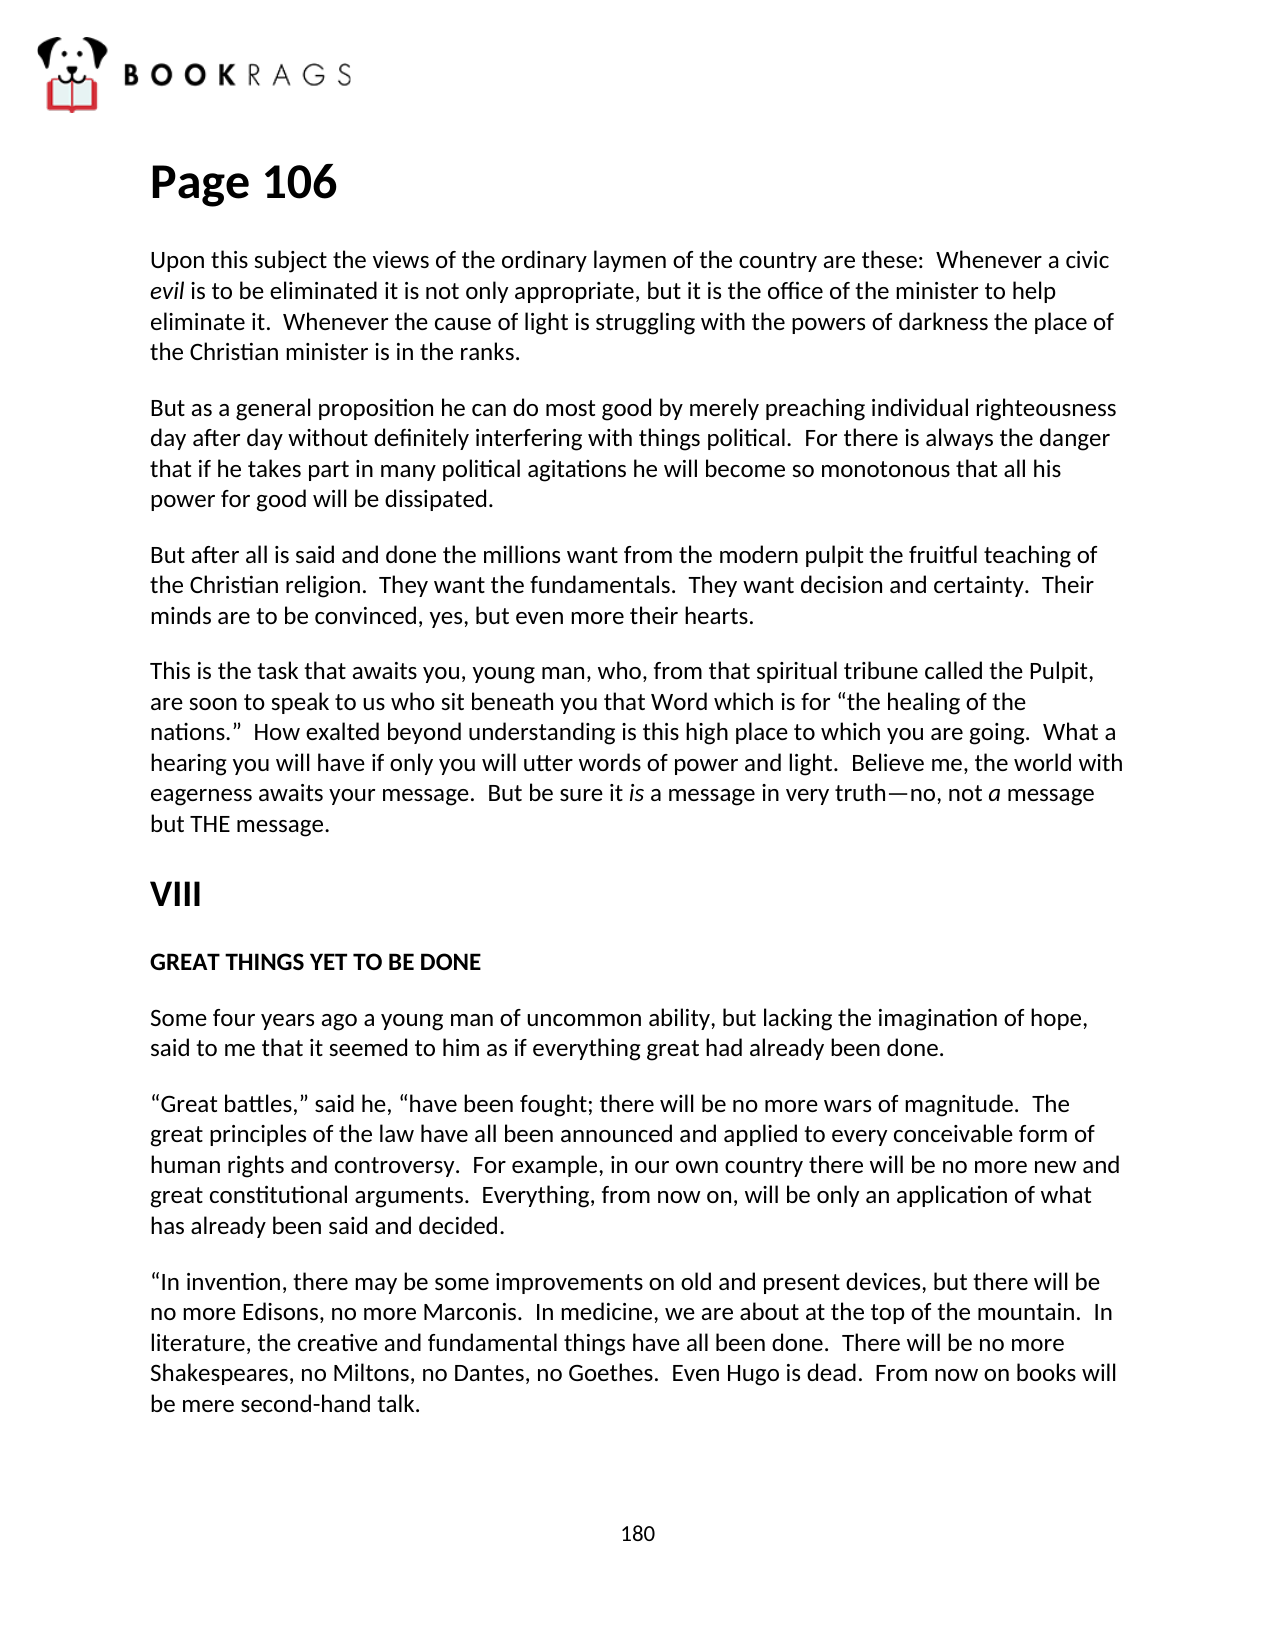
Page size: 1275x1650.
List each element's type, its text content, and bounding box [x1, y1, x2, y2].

text Some four years ago a young man of uncommon ability, but lacking the imagination of hope, said to me that it seemed to him as if everything great had already been done. [150, 1002, 1125, 1063]
picture [37, 37, 351, 113]
text Upon this subject the views of the ordinary laymen of the country are these: Whenever a civic evil is to be eliminated it is not only appropriate, but it is the office of the minister to help eliminate it. Whenever the cause of light is struggling with the powers of darkness the place of the Christian minister is in the ranks. [150, 244, 1125, 367]
text But as a general proposition he can do most good by merely preaching individual righteousness day after day without definitely interfering with things political. For there is always the danger that if he takes part in many political agitations he will become so monotonous that all his power for good will be dissipated. [150, 392, 1125, 514]
text “In invention, there may be some improvements on old and present devices, but there will be no more Edisons, no more Marconis. In medicine, we are about at the top of the mountain. In literature, the creative and fundamental things have all been done. There will be no more Shakespeares, no Miltons, no Dantes, no Goethes. Even Hugo is dead. From now on books will be mere second-hand talk. [150, 1266, 1125, 1418]
text But after all is said and done the millions want from the modern pulpit the fruitful teaching of the Christian religion. They want the fundamentals. They want decision and certainty. Their minds are to be convinced, yes, but even more their hearts. [150, 539, 1125, 630]
text This is the task that awaits you, young man, who, from that spiritual tribune called the Pulpit, are soon to speak to us who sit beneath you that Word which is for “the healing of the nations.” How exalted beyond understanding is this high place to which you are going. What a hearing you will have if only you will utter words of power and light. Believe me, the world with eagerness awaits your message. But be sure it is a message in very truth—­no, not a message but THE message. [150, 655, 1125, 838]
text Page 106 [150, 150, 1125, 211]
text “Great battles,” said he, “have been fought; there will be no more wars of magnitude. The great principles of the law have all been announced and applied to every conceivable form of human rights and controversy. For example, in our own country there will be no more new and great constitutional arguments. Everything, from now on, will be only an application of what has already been said and decided. [150, 1088, 1125, 1241]
text VIII [150, 869, 1125, 915]
text GREAT THINGS YET TO BE DONE [150, 947, 1125, 977]
